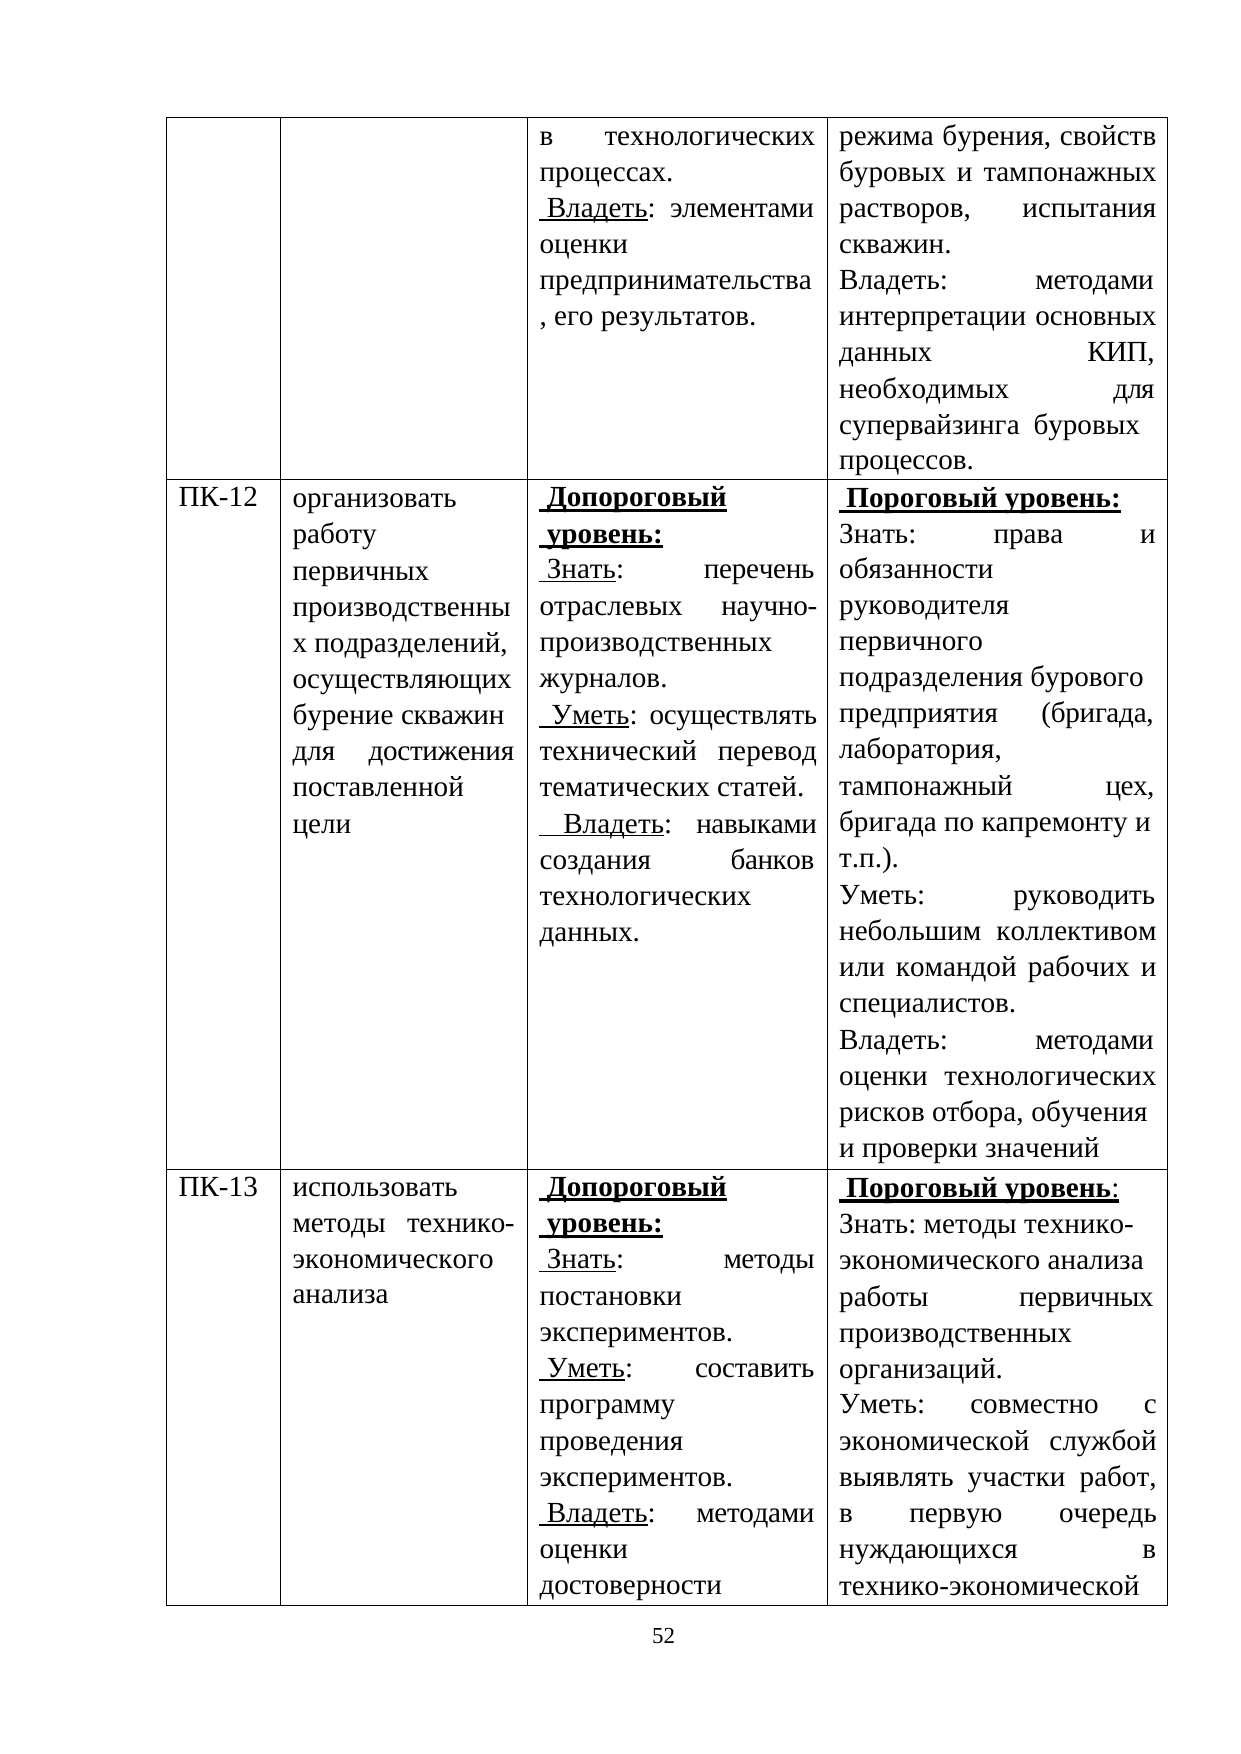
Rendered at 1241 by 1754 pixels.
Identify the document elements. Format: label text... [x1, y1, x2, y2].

table_header [281, 118, 527, 479]
table_cell использовать методы технико- экономического анализа [281, 1170, 527, 1605]
table_cell Допороговый уровень: Знать: перечень отраслевых научно- производственных журналов. Уметь: осуществлять технический перевод тематических статей. Владеть: навыками создания банков технологических данных. [528, 480, 827, 1169]
table_cell ПК-12 [167, 480, 280, 1169]
table_cell ПК-13 [167, 1170, 280, 1605]
table_header режима бурения, свойств буровых и тампонажных растворов, испытания скважин. Владеть: методами интерпретации основных данных КИП, необходимых для супервайзинга буровых процессов. [828, 118, 1167, 479]
table_cell Пороговый уровень: Знать: методы технико- экономического анализа работы первичных производственных организаций. Уметь: совместно с экономической службой выявлять участки работ, в первую очередь нуждающихся в технико-экономической [828, 1170, 1167, 1605]
table_cell Допороговый уровень: Знать: методы постановки экспериментов. Уметь: составить программу проведения экспериментов. Владеть: методами оценки достоверности [528, 1170, 827, 1605]
table_cell Пороговый уровень: Знать: права и обязанности руководителя первичного подразделения бурового предприятия (бригада, лаборатория, тампонажный цех, бригада по капремонту и т.п.). Уметь: руководить небольшим коллективом или командой рабочих и специалистов. Владеть: методами оценки технологических рисков отбора, обучения и проверки значений [828, 480, 1167, 1169]
table_header в технологических процессах. Владеть: элементами оценки предпринимательства , его результатов. [528, 118, 827, 479]
table_cell организовать работу первичных производственны х подразделений, осуществляющих бурение скважин для достижения поставленной цели [281, 480, 527, 1169]
table_header [167, 118, 280, 479]
